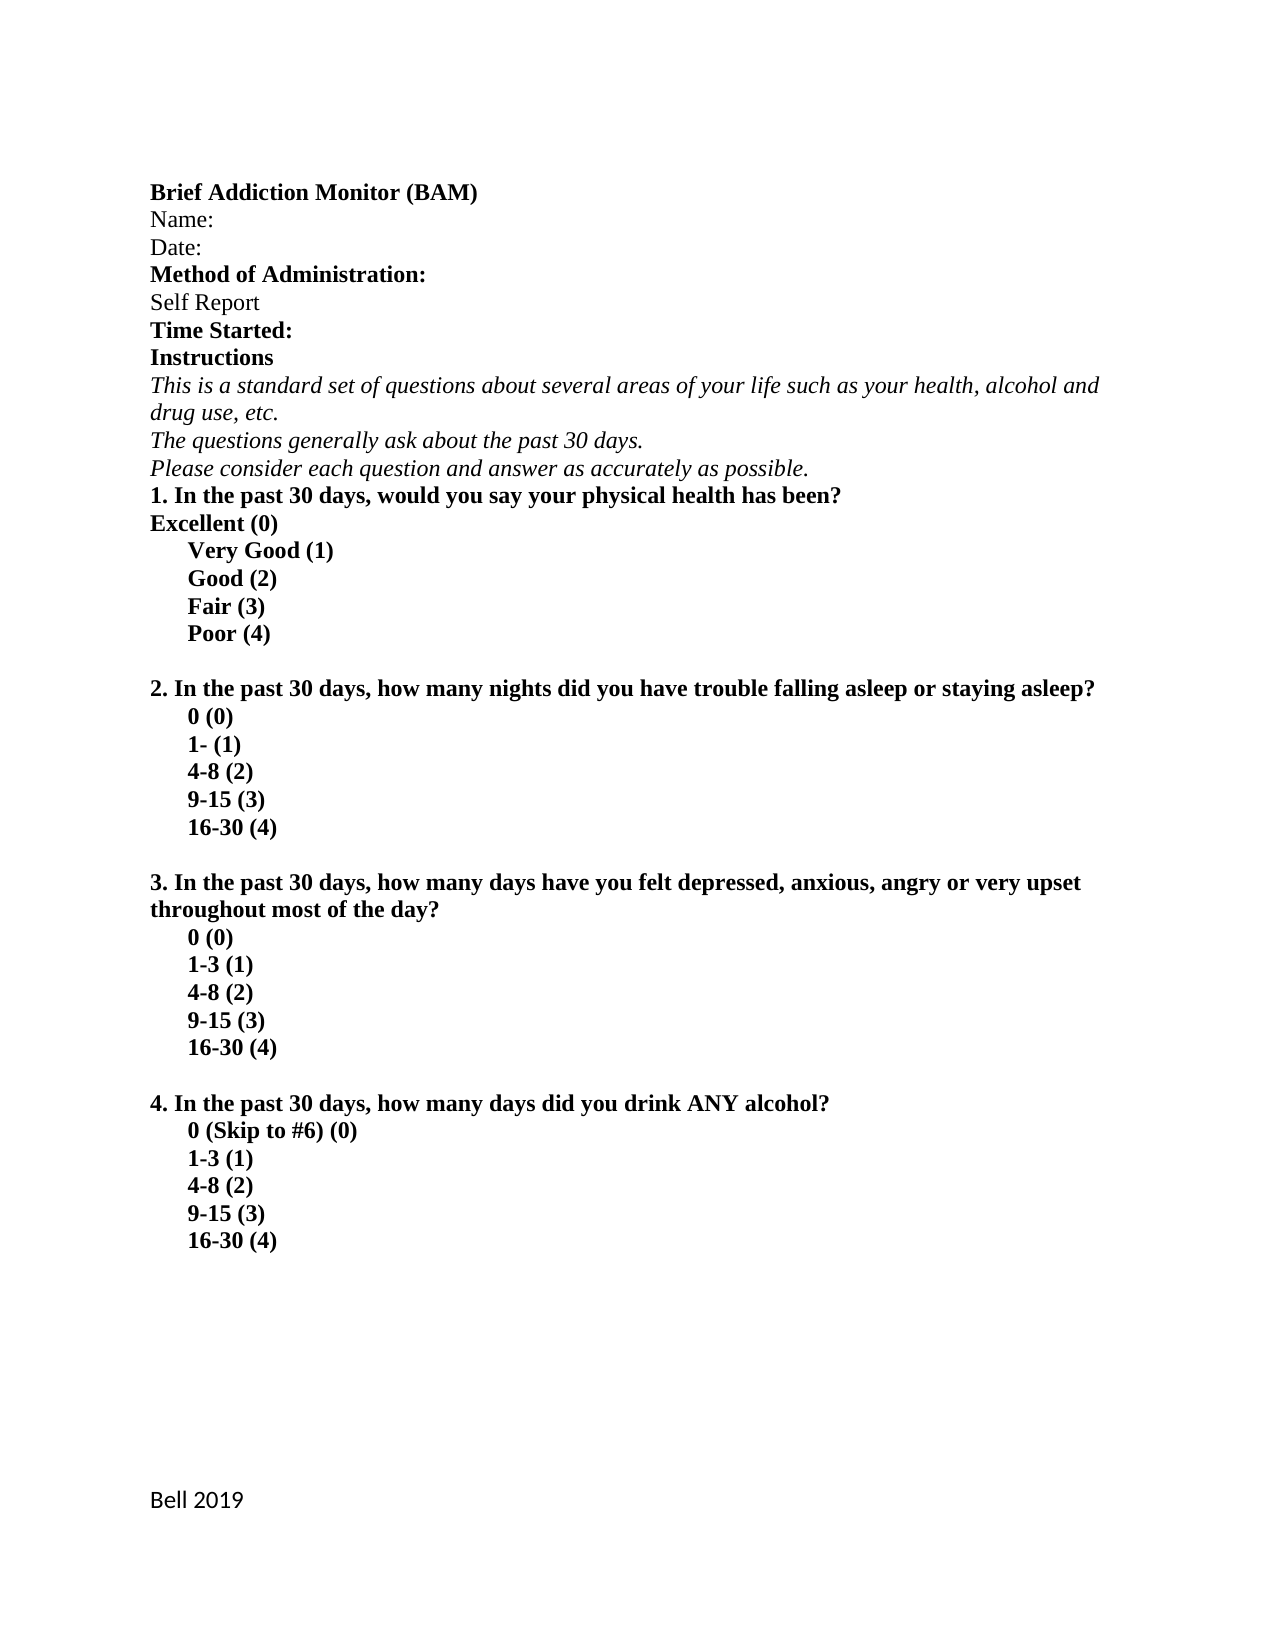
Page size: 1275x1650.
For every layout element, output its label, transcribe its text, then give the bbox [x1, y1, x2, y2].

text Name: [150, 205, 1125, 233]
text Please consider each question and answer as accurately as possible. [150, 454, 1125, 481]
text This is a standard set of questions about several areas of your life such as your health, alcohol and drug use, etc. [150, 371, 1125, 426]
text 4-8 (2) [187, 757, 1125, 785]
text 16-30 (4) [187, 812, 1125, 840]
text 0 (Skip to #6) (0) [150, 1116, 1125, 1144]
text Date: [150, 233, 1125, 260]
text 3. In the past 30 days, how many days have you felt depressed, anxious, angry or very upset [150, 868, 1125, 895]
text 1- (1) [187, 730, 1125, 757]
text throughout most of the day? [150, 895, 1125, 923]
text Fair (3) [187, 592, 1125, 619]
text Brief Addiction Monitor (BAM) [150, 178, 1125, 205]
text 1-3 (1) [187, 1144, 1125, 1171]
text 0 (0) [150, 923, 1125, 951]
text Very Good (1) [150, 536, 1125, 564]
text Poor (4) [187, 619, 1125, 647]
text Excellent (0) [150, 509, 1125, 536]
text 4-8 (2) [187, 1171, 1125, 1199]
text The questions generally ask about the past 30 days. [150, 426, 1125, 454]
text 4. In the past 30 days, how many days did you drink ANY alcohol? [150, 1088, 1125, 1116]
text Time Started: [150, 316, 1125, 343]
text 9-15 (3) [187, 785, 1125, 812]
text Instructions [150, 343, 1125, 371]
text 4-8 (2) [187, 978, 1125, 1006]
text Good (2) [187, 564, 1125, 592]
text 16-30 (4) [187, 1227, 1125, 1254]
text 2. In the past 30 days, how many nights did you have trouble falling asleep or staying asleep? [150, 674, 1125, 702]
text Method of Administration: [150, 260, 1125, 288]
text 16-30 (4) [187, 1033, 1125, 1061]
text 9-15 (3) [187, 1199, 1125, 1227]
text 1. In the past 30 days, would you say your physical health has been? [150, 481, 1125, 509]
text 9-15 (3) [187, 1006, 1125, 1033]
text Self Report [150, 288, 1125, 316]
text 1-3 (1) [187, 951, 1125, 978]
text 0 (0) [150, 702, 1125, 730]
